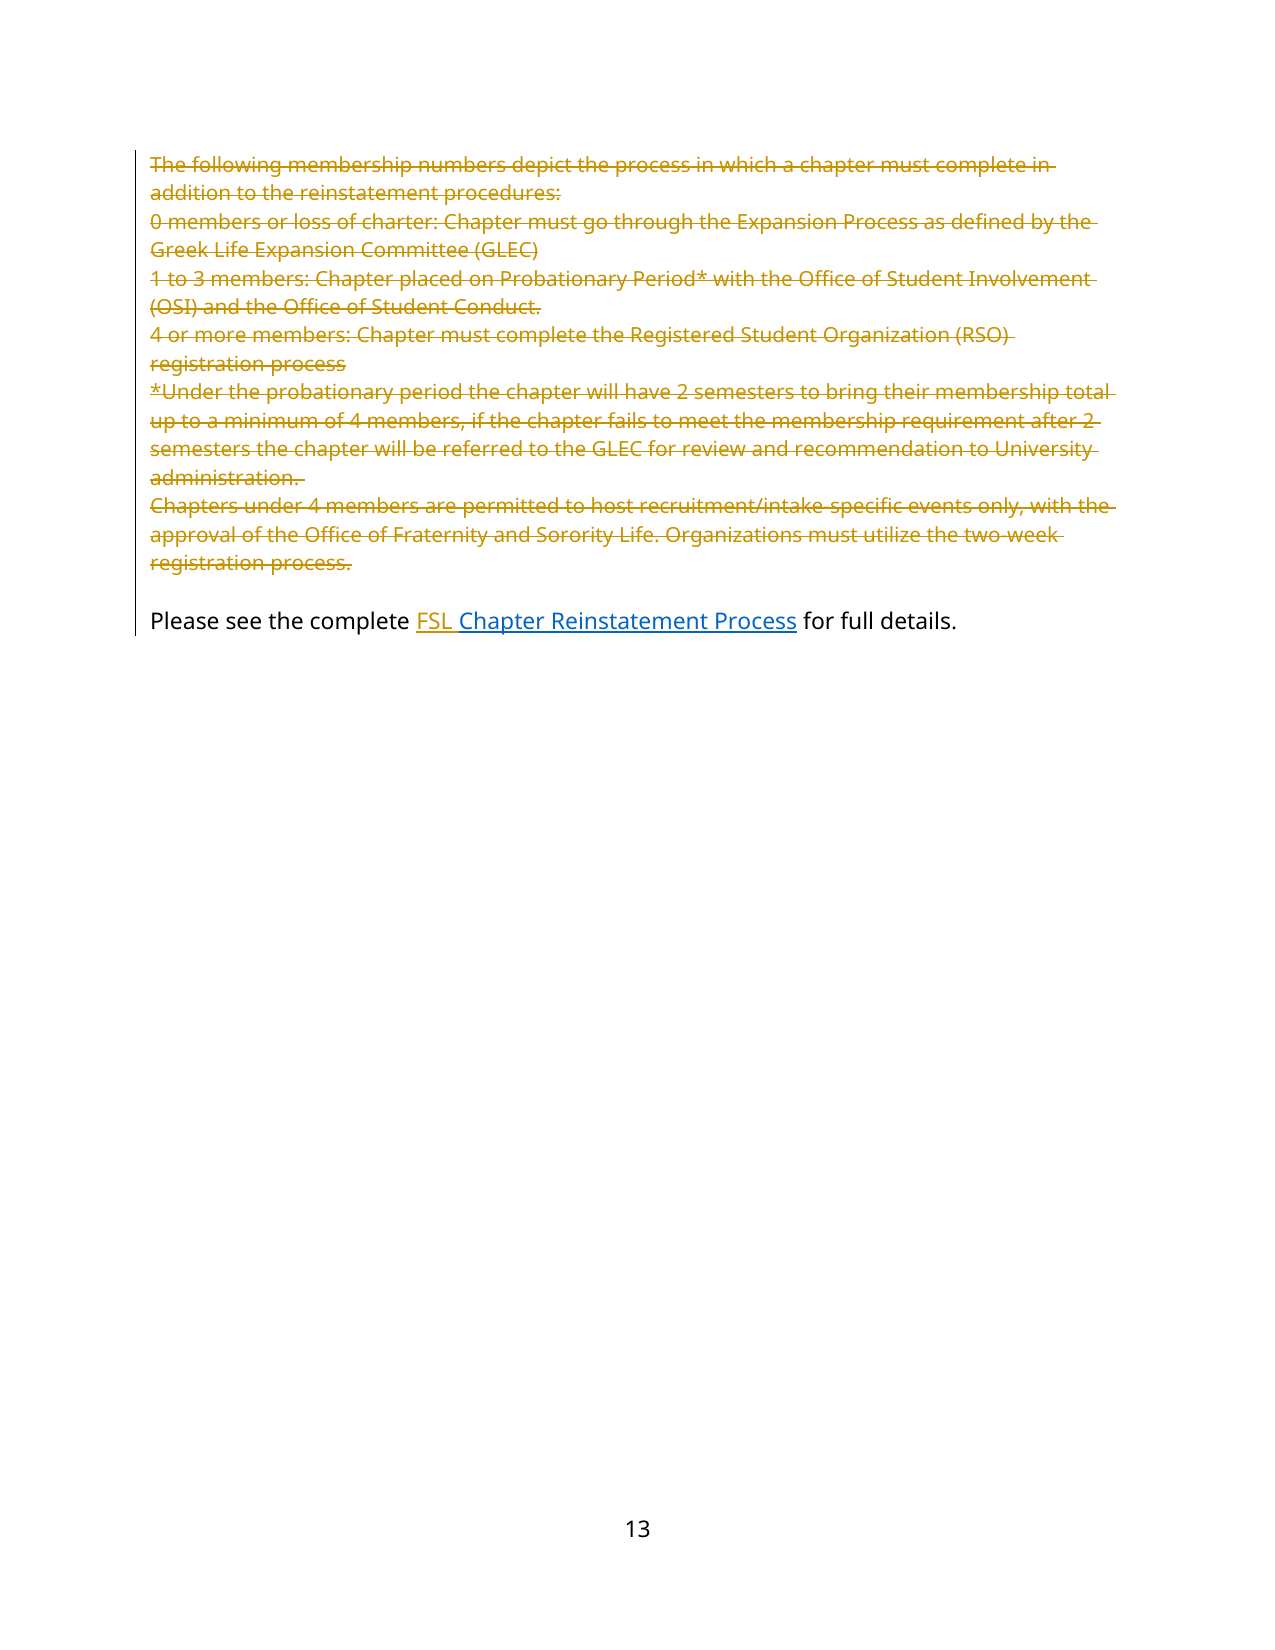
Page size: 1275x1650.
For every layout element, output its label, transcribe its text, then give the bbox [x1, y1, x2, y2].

text Please see the complete Chapter Reinstatement Process for full details. [150, 605, 1125, 636]
